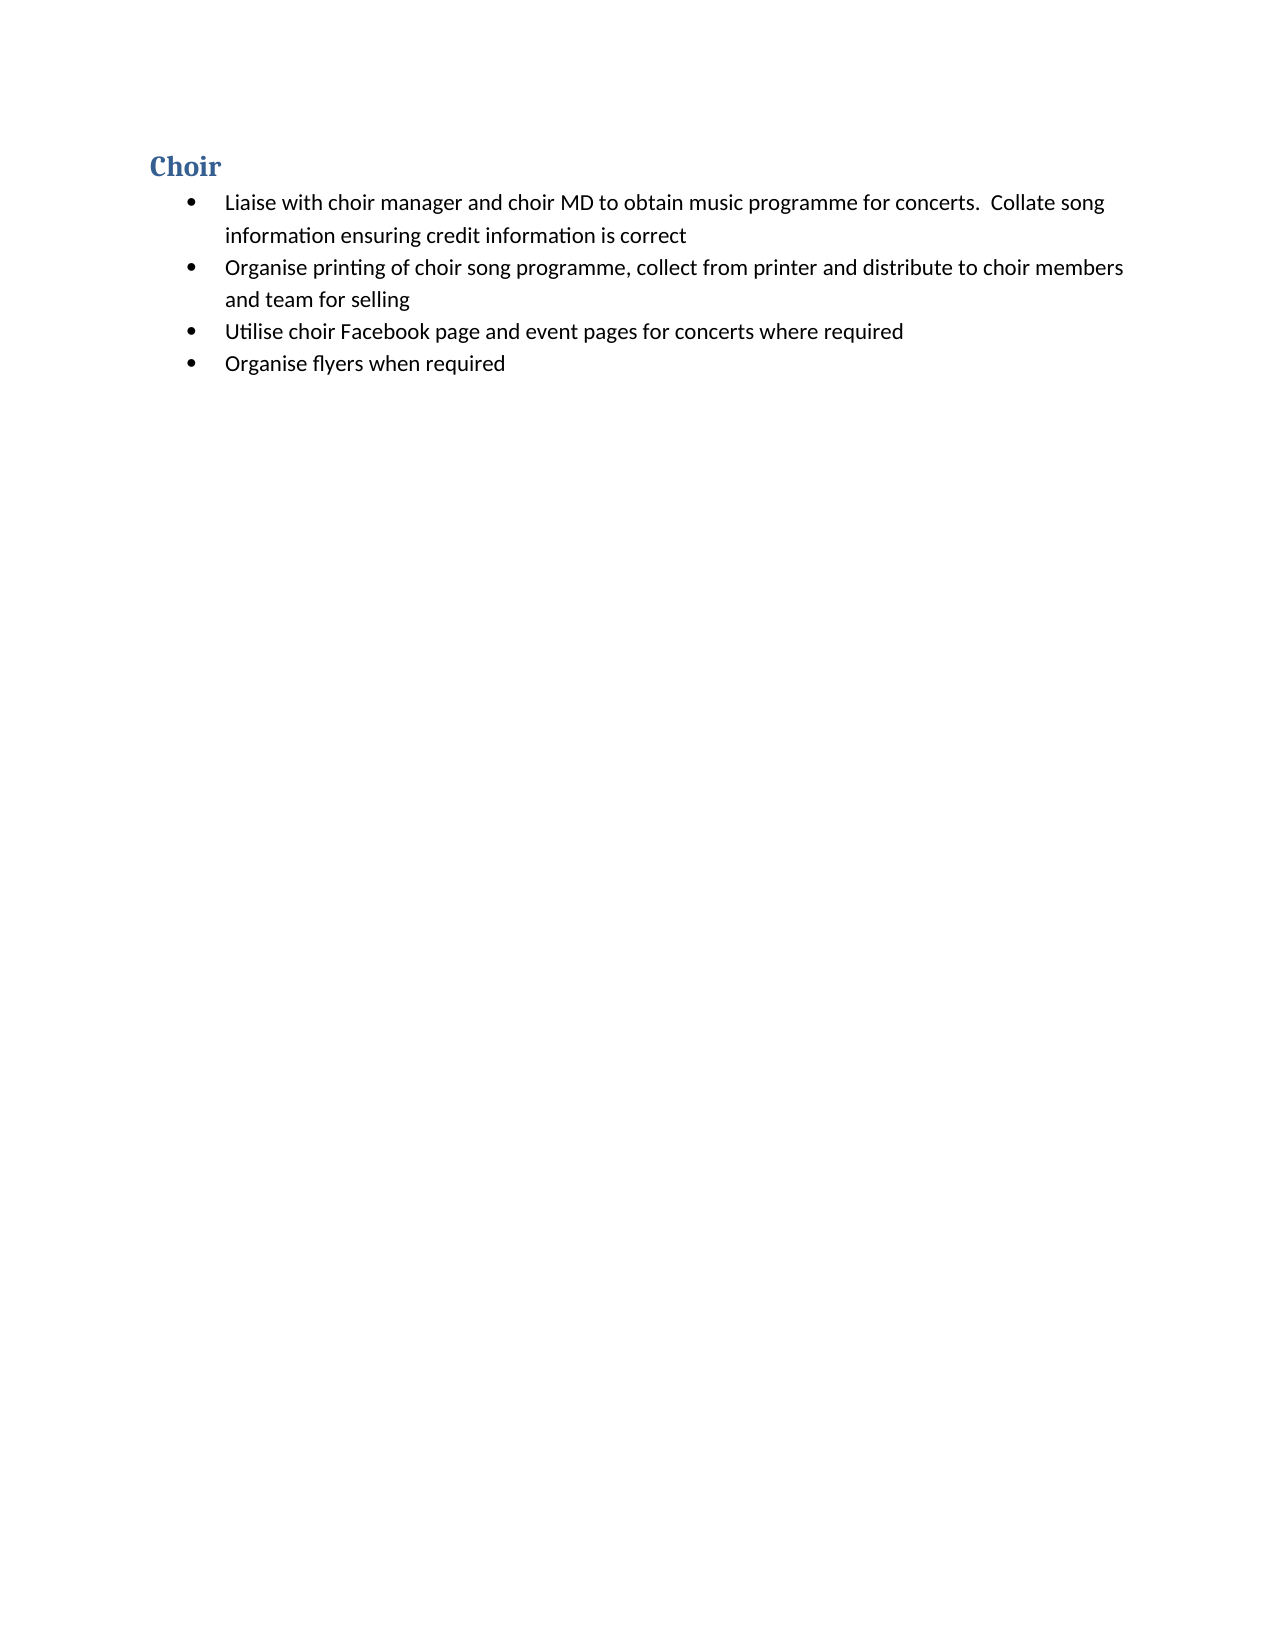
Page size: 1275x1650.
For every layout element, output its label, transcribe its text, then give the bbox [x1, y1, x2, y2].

subtitle Choir [150, 150, 1125, 183]
list Utilise choir Facebook page and event pages for concerts where required [187, 317, 1125, 345]
list Liaise with choir manager and choir MD to obtain music programme for concerts. Collate song information ensuring credit information is correct [187, 188, 1125, 249]
list Organise printing of choir song programme, collect from printer and distribute to choir members and team for selling [187, 253, 1125, 313]
list Organise flyers when required [187, 349, 1125, 377]
